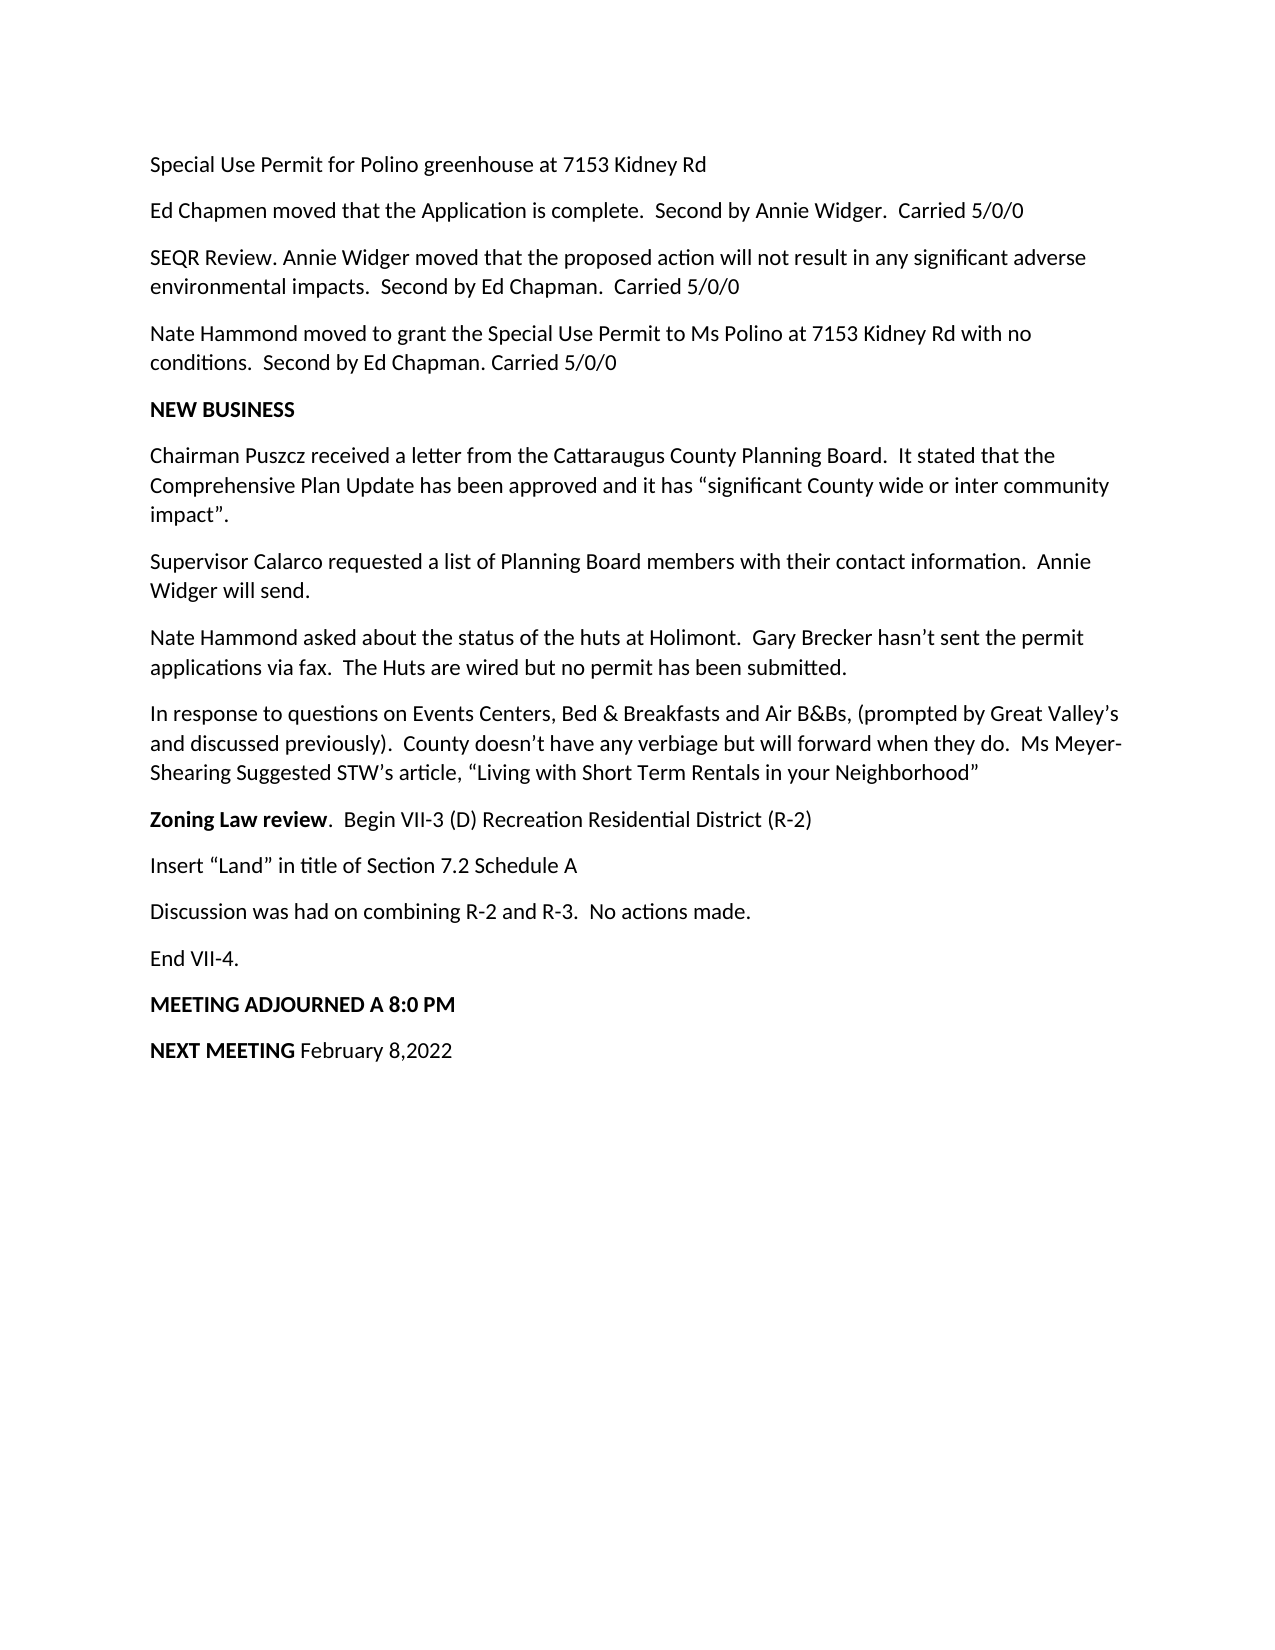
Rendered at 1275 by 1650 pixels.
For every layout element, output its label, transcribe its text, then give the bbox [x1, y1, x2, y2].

text In response to questions on Events Centers, Bed & Breakfasts and Air B&Bs, (prompted by Great Valley’s and discussed previously). County doesn’t have any verbiage but will forward when they do. Ms Meyer-Shearing Suggested STW’s article, “Living with Short Term Rentals in your Neighborhood” [150, 699, 1125, 786]
text Discussion was had on combining R-2 and R-3. No actions made. [150, 897, 1125, 925]
text Ed Chapmen moved that the Application is complete. Second by Annie Widger. Carried 5/0/0 [150, 196, 1125, 224]
text Nate Hammond asked about the status of the huts at Holimont. Gary Brecker hasn’t sent the permit applications via fax. The Huts are wired but no permit has been submitted. [150, 623, 1125, 681]
text Zoning Law review. Begin VII-3 (D) Recreation Residential District (R-2) [150, 805, 1125, 833]
text Special Use Permit for Polino greenhouse at 7153 Kidney Rd [150, 150, 1125, 178]
text SEQR Review. Annie Widger moved that the proposed action will not result in any significant adverse environmental impacts. Second by Ed Chapman. Carried 5/0/0 [150, 243, 1125, 300]
text Supervisor Calarco requested a list of Planning Board members with their contact information. Annie Widger will send. [150, 547, 1125, 604]
text NEW BUSINESS [150, 395, 1125, 423]
text Insert “Land” in title of Section 7.2 Schedule A [150, 851, 1125, 879]
text Nate Hammond moved to grant the Special Use Permit to Ms Polino at 7153 Kidney Rd with no conditions. Second by Ed Chapman. Carried 5/0/0 [150, 319, 1125, 376]
text NEXT MEETING February 8,2022 [150, 1036, 1125, 1064]
text MEETING ADJOURNED A 8:0 PM [150, 990, 1125, 1018]
text End VII-4. [150, 944, 1125, 972]
text Chairman Puszcz received a letter from the Cattaraugus County Planning Board. It stated that the Comprehensive Plan Update has been approved and it has “significant County wide or inter community impact”. [150, 441, 1125, 528]
